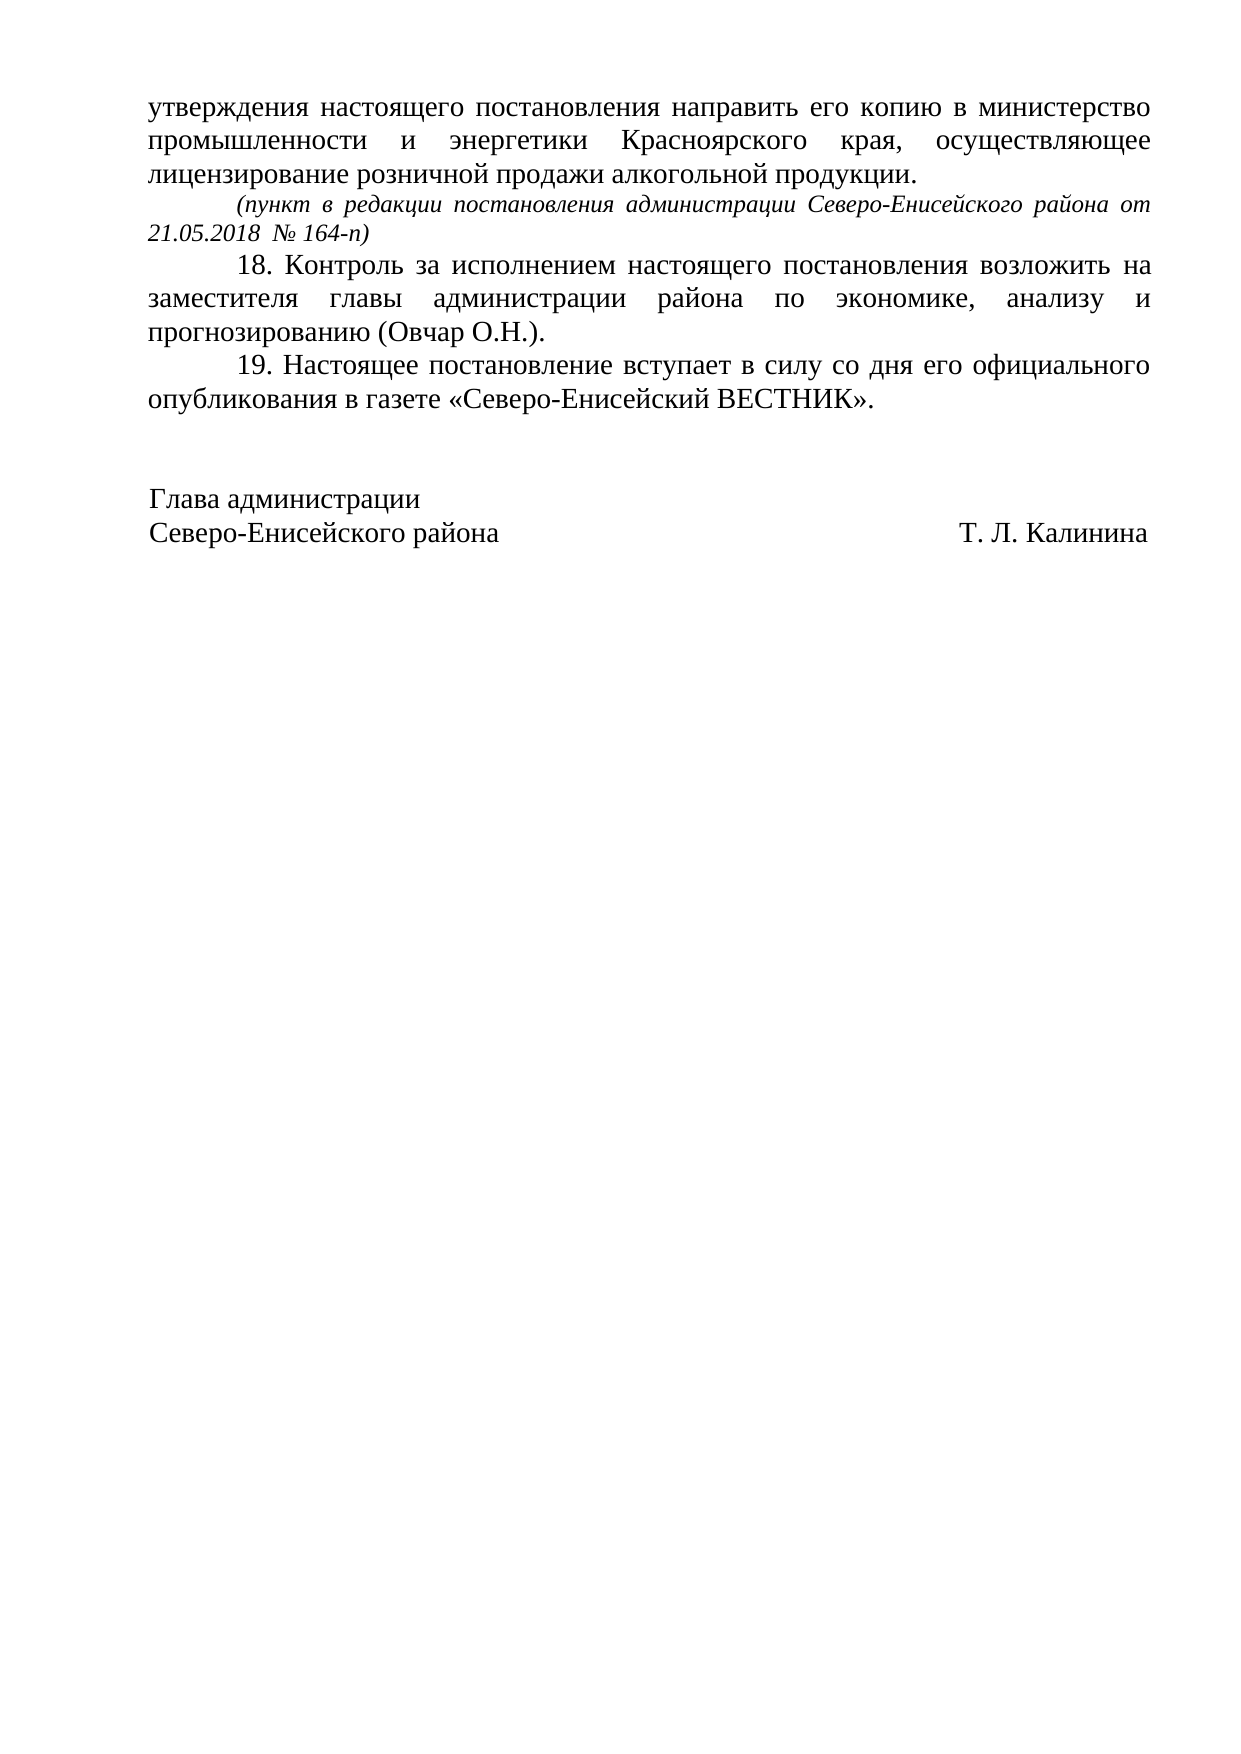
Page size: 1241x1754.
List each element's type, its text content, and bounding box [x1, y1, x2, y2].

text (пункт в редакции постановления администрации Северо-Енисейского района от 21.05.2018 № 164-п) [148, 189, 1152, 247]
text Северо-Енисейского района Т. Л. Калинина [149, 515, 1152, 549]
text 19. Настоящее постановление вступает в силу со дня его официального опубликования в газете «Северо-Енисейский ВЕСТНИК». [148, 347, 1152, 414]
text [148, 89, 1152, 189]
text Глава администрации [149, 482, 1152, 515]
text 18. Контроль за исполнением настоящего постановления возложить на заместителя главы администрации района по экономике, анализу и прогнозированию (Овчар О.Н.). [148, 247, 1152, 347]
